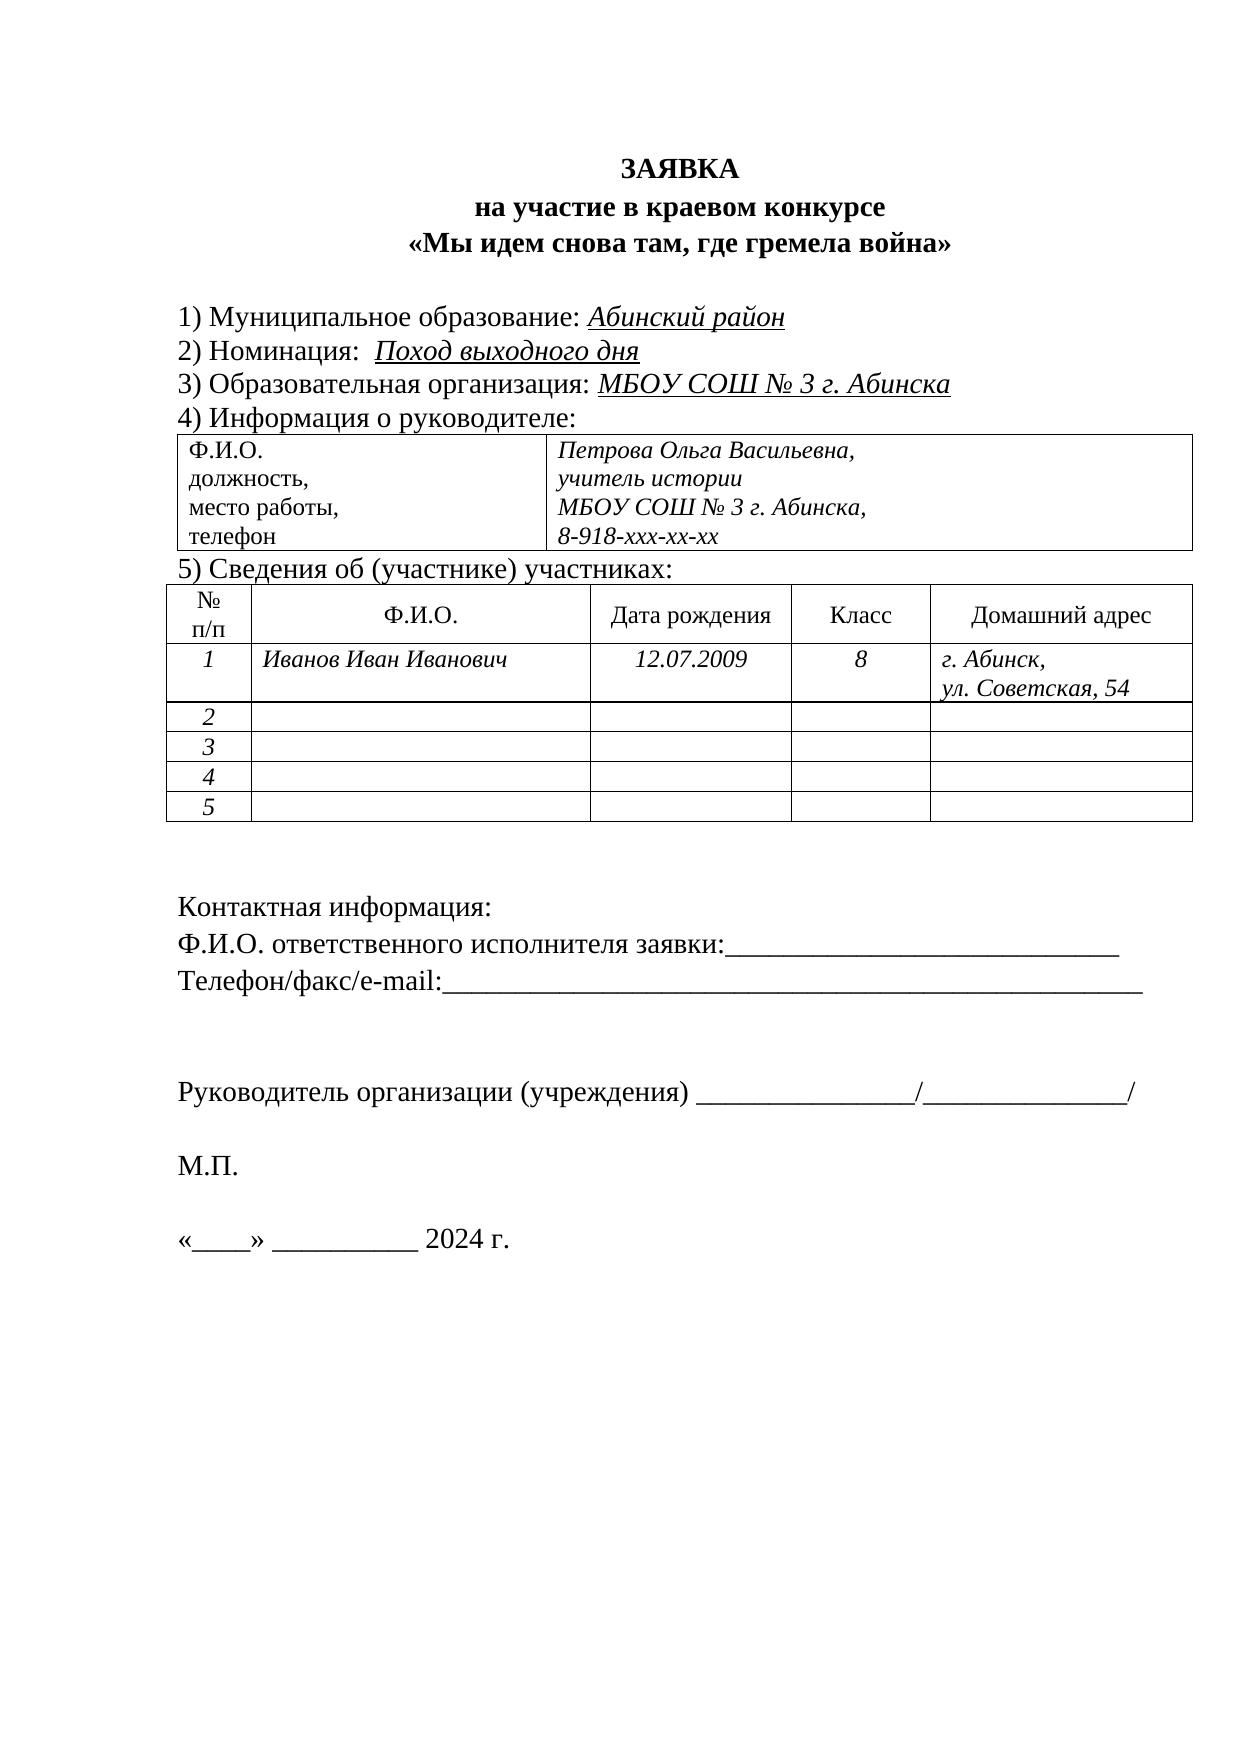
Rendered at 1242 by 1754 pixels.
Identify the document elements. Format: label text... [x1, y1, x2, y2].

table_cell [792, 792, 930, 821]
text Ф.И.О. ответственного исполнителя заявки:___________________________ [177, 926, 1183, 959]
table_cell г. Абинск, ул. Советская, 54 [931, 644, 1192, 701]
table_cell [792, 732, 930, 761]
text 1) Муниципальное образование: Абинский район [177, 299, 1183, 333]
table_cell [252, 792, 590, 821]
table_cell [931, 703, 1192, 731]
text 4) Информация о руководителе: [177, 400, 1183, 434]
table_cell [792, 762, 930, 791]
table_cell [591, 792, 791, 821]
table_cell 4 [167, 762, 251, 791]
table_cell 12.07.2009 [591, 644, 791, 701]
table_cell [931, 792, 1192, 821]
text Руководитель организации (учреждения) _______________/______________/ [177, 1074, 1183, 1107]
table_cell 3 [167, 732, 251, 761]
text Телефон/факс/e-mail:________________________________________________ [177, 963, 1183, 996]
table_header № п/п [167, 585, 251, 643]
text на участие в краевом конкурсе [177, 189, 1183, 222]
table_cell Иванов Иван Иванович [252, 644, 590, 701]
table_cell 5 [167, 792, 251, 821]
text Контактная информация: [177, 889, 1183, 922]
text 5) Сведения об (участнике) участниках: [177, 551, 1183, 584]
text 2) Номинация: Поход выходного дня [177, 333, 1183, 367]
table_cell [792, 703, 930, 731]
text «____» __________ 2024 г. [177, 1222, 1183, 1255]
table_cell [591, 703, 791, 731]
table_cell 8 [792, 644, 930, 701]
table_header Ф.И.О. [252, 585, 590, 643]
table_cell [931, 762, 1192, 791]
table_header Домашний адрес [931, 585, 1192, 643]
table_header Петрова Ольга Васильевна, учитель истории МБОУ СОШ № 3 г. Абинска, 8-918-ххх-хх-хх [547, 435, 1192, 550]
table_cell 1 [167, 644, 251, 701]
table_cell [252, 732, 590, 761]
table_header Ф.И.О. должность, место работы, телефон [178, 435, 546, 550]
table_cell [252, 762, 590, 791]
table_cell 2 [167, 703, 251, 731]
text ЗАЯВКА [177, 152, 1183, 185]
text М.П. [177, 1148, 1183, 1181]
table_header Класс [792, 585, 930, 643]
table_cell [931, 732, 1192, 761]
table_header Дата рождения [591, 585, 791, 643]
text «Мы идем снова там, где гремела война» [177, 226, 1183, 259]
text 3) Образовательная организация: МБОУ СОШ № 3 г. Абинска [177, 367, 1183, 400]
table_cell [591, 762, 791, 791]
table_cell [591, 732, 791, 761]
table_cell [252, 703, 590, 731]
